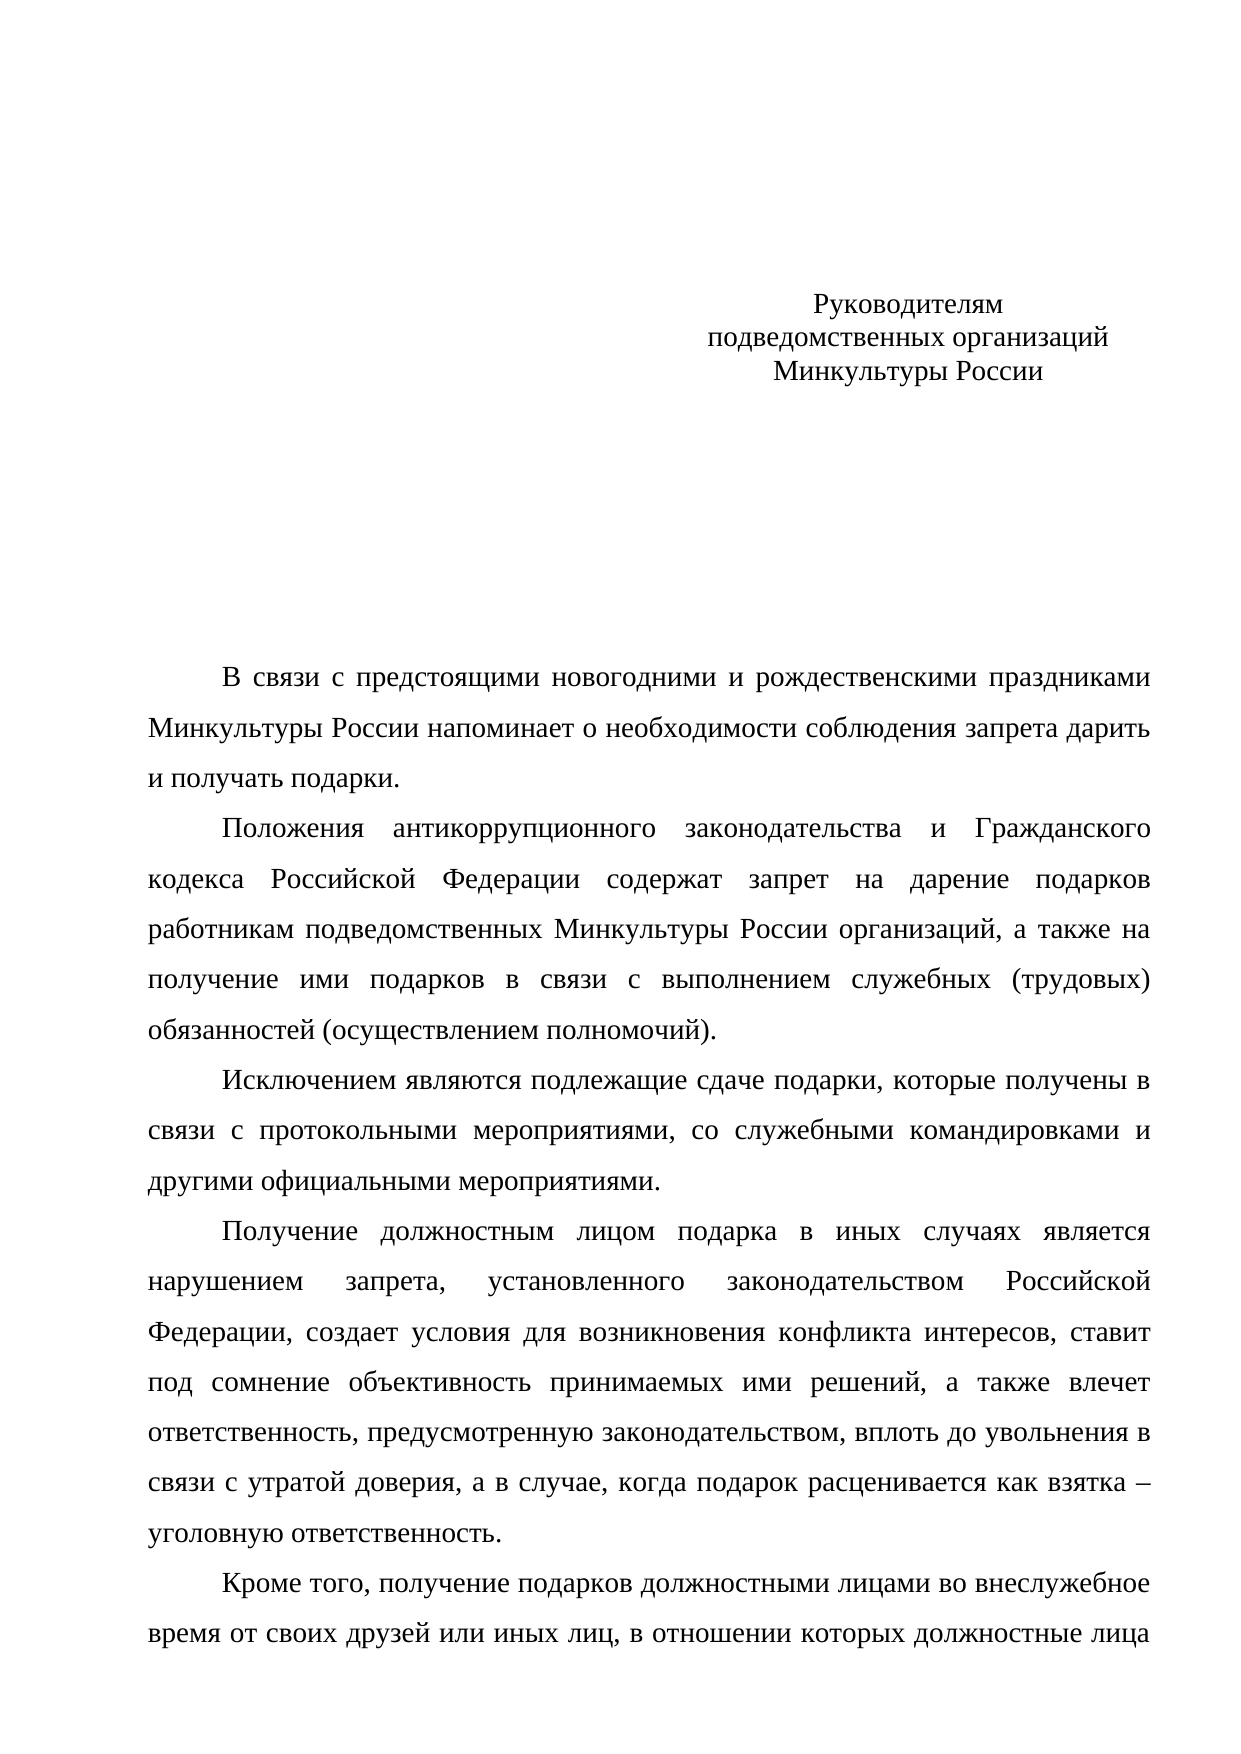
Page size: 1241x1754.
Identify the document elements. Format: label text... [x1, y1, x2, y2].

text Получение должностным лицом подарка в иных случаях является нарушением запрета, установленного законодательством Российской Федерации, создает условия для возникновения конфликта интересов, ставит под сомнение объективность принимаемых ими решений, а также влечет ответственность, предусмотренную законодательством, вплоть до увольнения в связи с утратой доверия, а в случае, когда подарок расценивается как взятка – уголовную ответственность. [148, 1213, 1152, 1548]
text Минкультуры России [664, 353, 1152, 386]
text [148, 1565, 1152, 1649]
text Положения антикоррупционного законодательства и Гражданского кодекса Российской Федерации содержат запрет на дарение подарков работникам подведомственных Минкультуры России организаций, а также на получение ими подарков в связи с выполнением служебных (трудовых) обязанностей (осуществлением полномочий). [148, 811, 1152, 1045]
text подведомственных организаций [664, 319, 1152, 353]
text В связи с предстоящими новогодними и рождественскими праздниками Минкультуры России напоминает о необходимости соблюдения запрета дарить и получать подарки. [148, 659, 1152, 794]
text Руководителям [664, 286, 1152, 319]
text Исключением являются подлежащие сдаче подарки, которые получены в связи с протокольными мероприятиями, со служебными командировками и другими официальными мероприятиями. [148, 1062, 1152, 1196]
